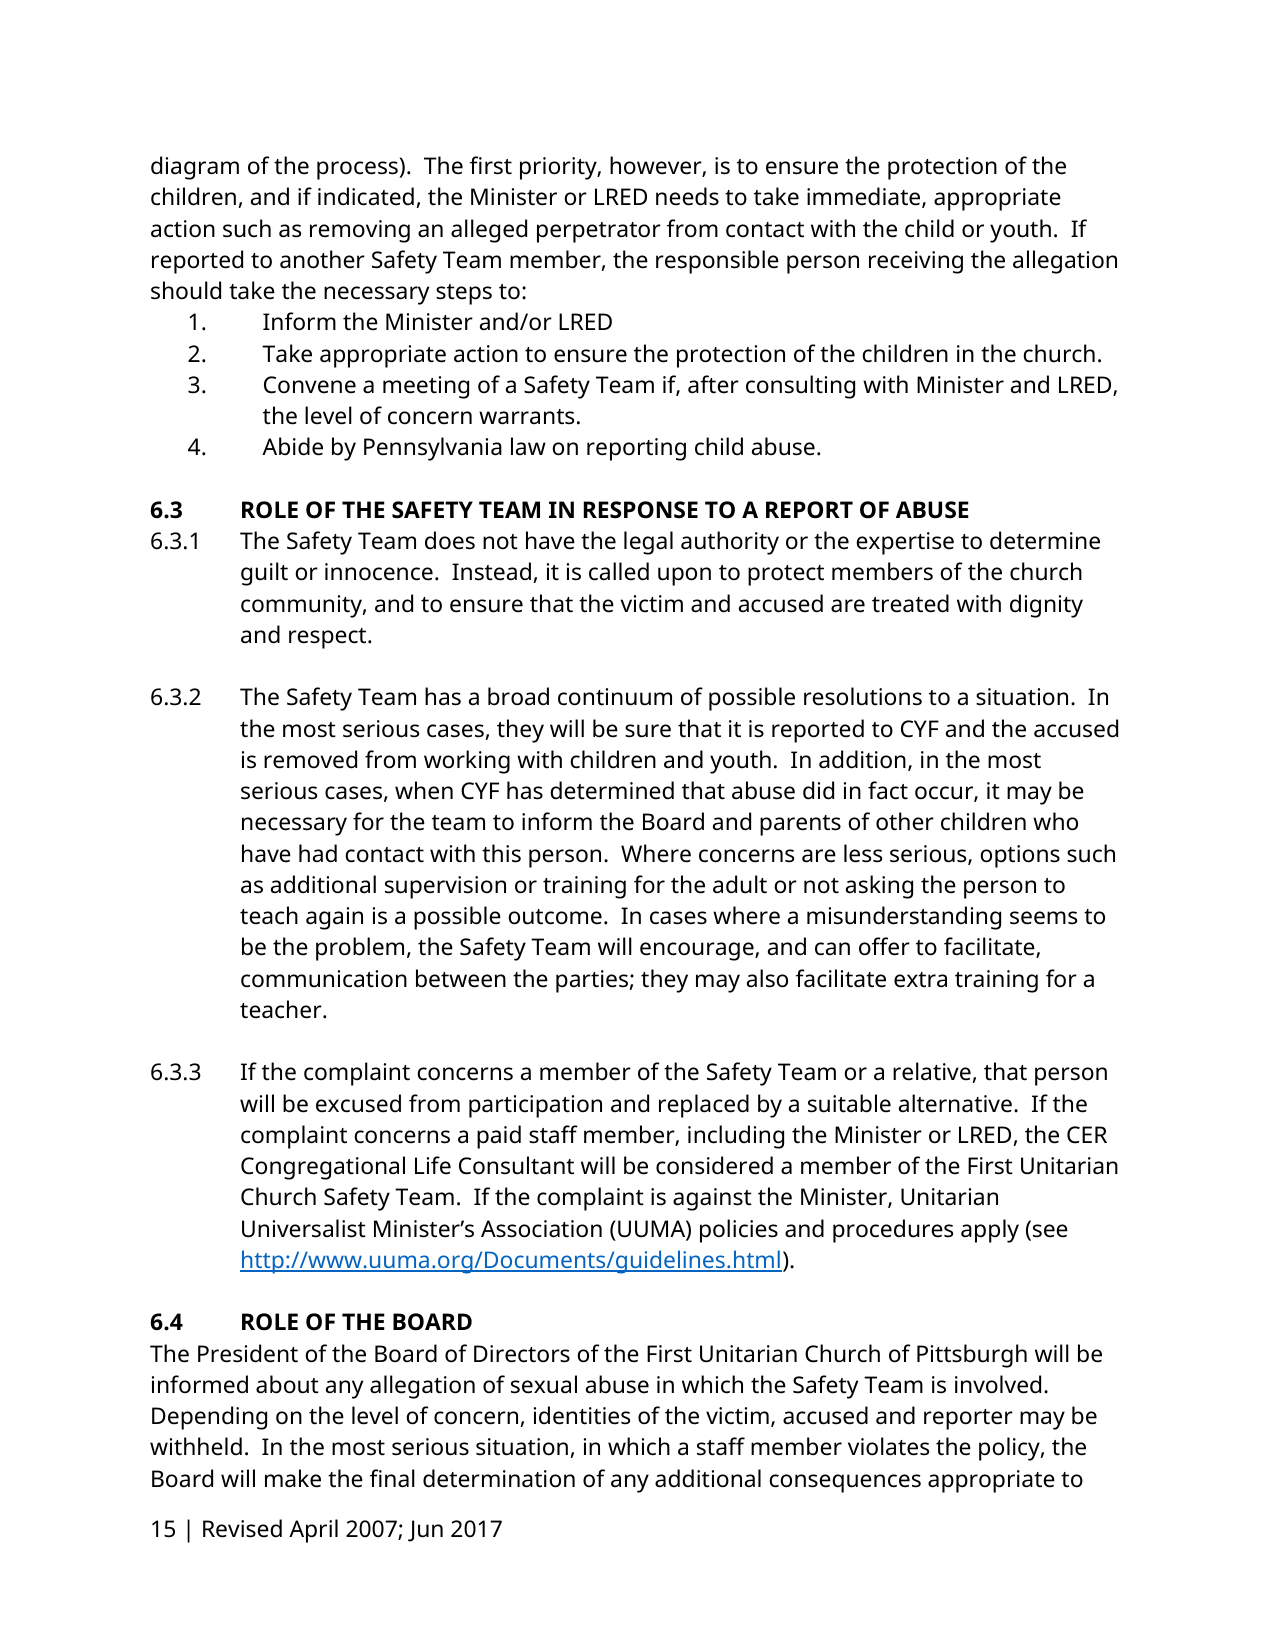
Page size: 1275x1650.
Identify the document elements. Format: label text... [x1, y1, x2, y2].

subtitle Role of the Board [150, 1306, 1125, 1337]
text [150, 1337, 1125, 1494]
subtitle The Safety Team has a broad continuum of possible resolutions to a situation. In the most serious cases, they will be sure that it is reported to CYF and the accused is removed from working with children and youth. In addition, in the most serious cases, when CYF has determined that abuse did in fact occur, it may be necessary for the team to inform the Board and parents of other children who have had contact with this person. Where concerns are less serious, options such as additional supervision or training for the adult or not asking the person to teach again is a possible outcome. In cases where a misunderstanding seems to be the problem, the Safety Team will encourage, and can offer to facilitate, communication between the parties; they may also facilitate extra training for a teacher. [150, 681, 1125, 1025]
list Inform the Minister and/or LRED [187, 306, 1125, 337]
list Convene a meeting of a Safety Team if, after consulting with Minister and LRED, the level of concern warrants. [187, 369, 1125, 431]
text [150, 150, 1125, 306]
subtitle The Safety Team does not have the legal authority or the expertise to determine guilt or innocence. Instead, it is called upon to protect members of the church community, and to ensure that the victim and accused are treated with dignity and respect. [150, 525, 1125, 650]
subtitle Role of the Safety Team in Response to a Report of Abuse [150, 494, 1125, 525]
list Abide by Pennsylvania law on reporting child abuse. [187, 431, 1125, 462]
subtitle If the complaint concerns a member of the Safety Team or a relative, that person will be excused from participation and replaced by a suitable alternative. If the complaint concerns a paid staff member, including the Minister or LRED, the CER Congregational Life Consultant will be considered a member of the First Unitarian Church Safety Team. If the complaint is against the Minister, Unitarian Universalist Minister’s Association (UUMA) policies and procedures apply (see http://www.uuma.org/Documents/guidelines.html). [150, 1056, 1125, 1275]
list Take appropriate action to ensure the protection of the children in the church. [187, 337, 1125, 369]
